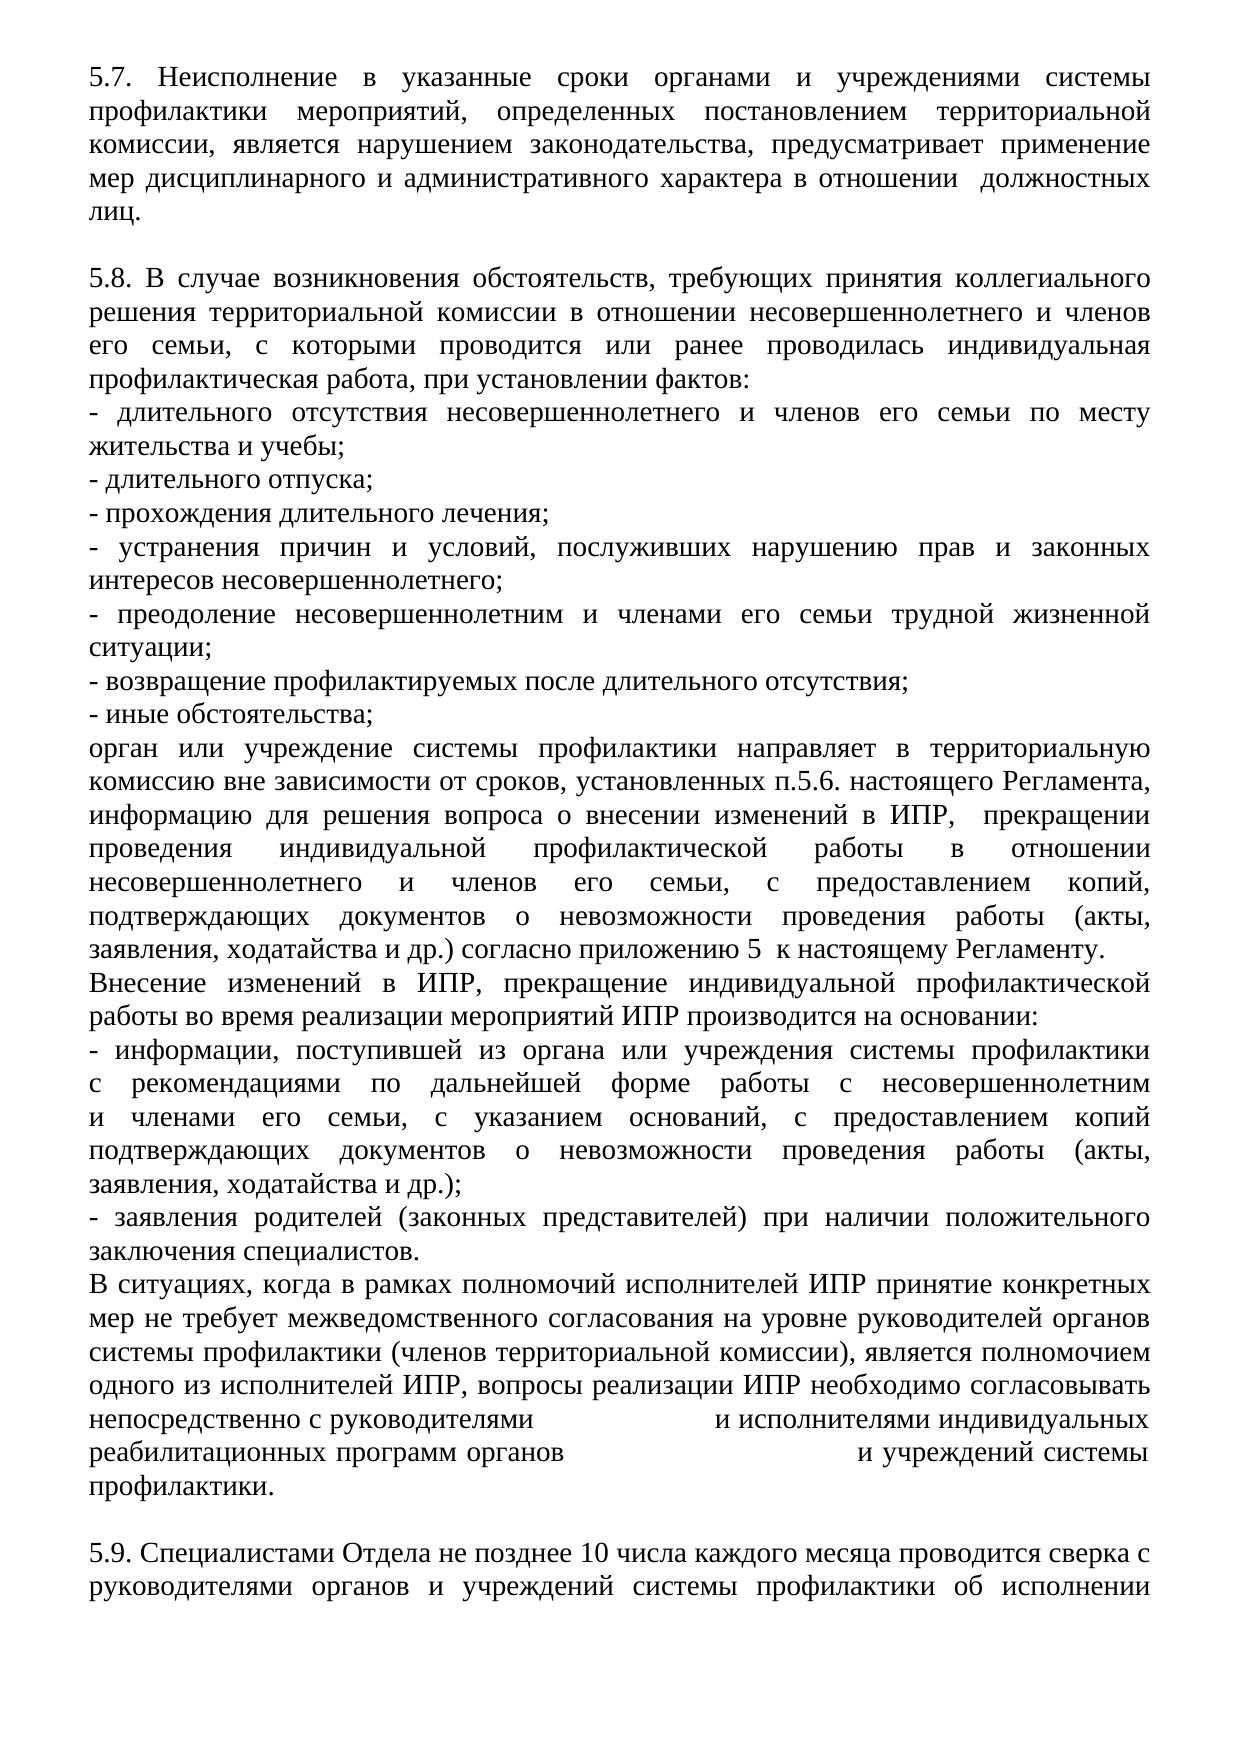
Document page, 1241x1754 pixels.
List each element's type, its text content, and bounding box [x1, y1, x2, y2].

text орган или учреждение системы профилактики направляет в территориальную комиссию вне зависимости от сроков, установленных п.5.6. настоящего Регламента, информацию для решения вопроса о внесении изменений в ИПР, прекращении проведения индивидуальной профилактической работы в отношении несовершеннолетнего и членов его семьи, с предоставлением копий, подтверждающих документов о невозможности проведения работы (акты, заявления, ходатайства и др.) согласно приложению 5 к настоящему Регламенту. [88, 730, 1152, 965]
text 5.8. В случае возникновения обстоятельств, требующих принятия коллегиального решения территориальной комиссии в отношении несовершеннолетнего и членов его семьи, с которыми проводится или ранее проводилась индивидуальная профилактическая работа, при установлении фактов: [88, 260, 1152, 394]
text - иные обстоятельства; [88, 696, 1152, 730]
text - возвращение профилактируемых после длительного отсутствия; [88, 663, 1152, 696]
text - длительного отсутствия несовершеннолетнего и членов его семьи по месту жительства и учебы; [88, 394, 1152, 462]
text - длительного отпуска; [88, 462, 1152, 495]
text - устранения причин и условий, послуживших нарушению прав и законных интересов несовершеннолетнего; [88, 529, 1152, 596]
text В ситуациях, когда в рамках полномочий исполнителей ИПР принятие конкретных мер не требует межведомственного согласования на уровне руководителей органов системы профилактики (членов территориальной комиссии), является полномочием одного из исполнителей ИПР, вопросы реализации ИПР необходимо согласовывать непосредственно с руководителями и исполнителями индивидуальных реабилитационных программ органов и учреждений системы профилактики. [88, 1267, 1152, 1501]
text 5.7. Неисполнение в указанные сроки органами и учреждениями системы профилактики мероприятий, определенных постановлением территориальной комиссии, является нарушением законодательства, предусматривает применение мер дисциплинарного и административного характера в отношении должностных лиц. [88, 59, 1152, 227]
text - прохождения длительного лечения; [88, 495, 1152, 529]
text - заявления родителей (законных представителей) при наличии положительного заключения специалистов. [88, 1199, 1152, 1267]
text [88, 1535, 1152, 1602]
text - преодоление несовершеннолетним и членами его семьи трудной жизненной ситуации; [88, 596, 1152, 663]
text - информации, поступившей из органа или учреждения системы профилактики с рекомендациями по дальнейшей форме работы с несовершеннолетним и членами его семьи, с указанием оснований, с предоставлением копий подтверждающих документов о невозможности проведения работы (акты, заявления, ходатайства и др.); [88, 1032, 1152, 1199]
text Внесение изменений в ИПР, прекращение индивидуальной профилактической работы во время реализации мероприятий ИПР производится на основании: [88, 965, 1152, 1032]
